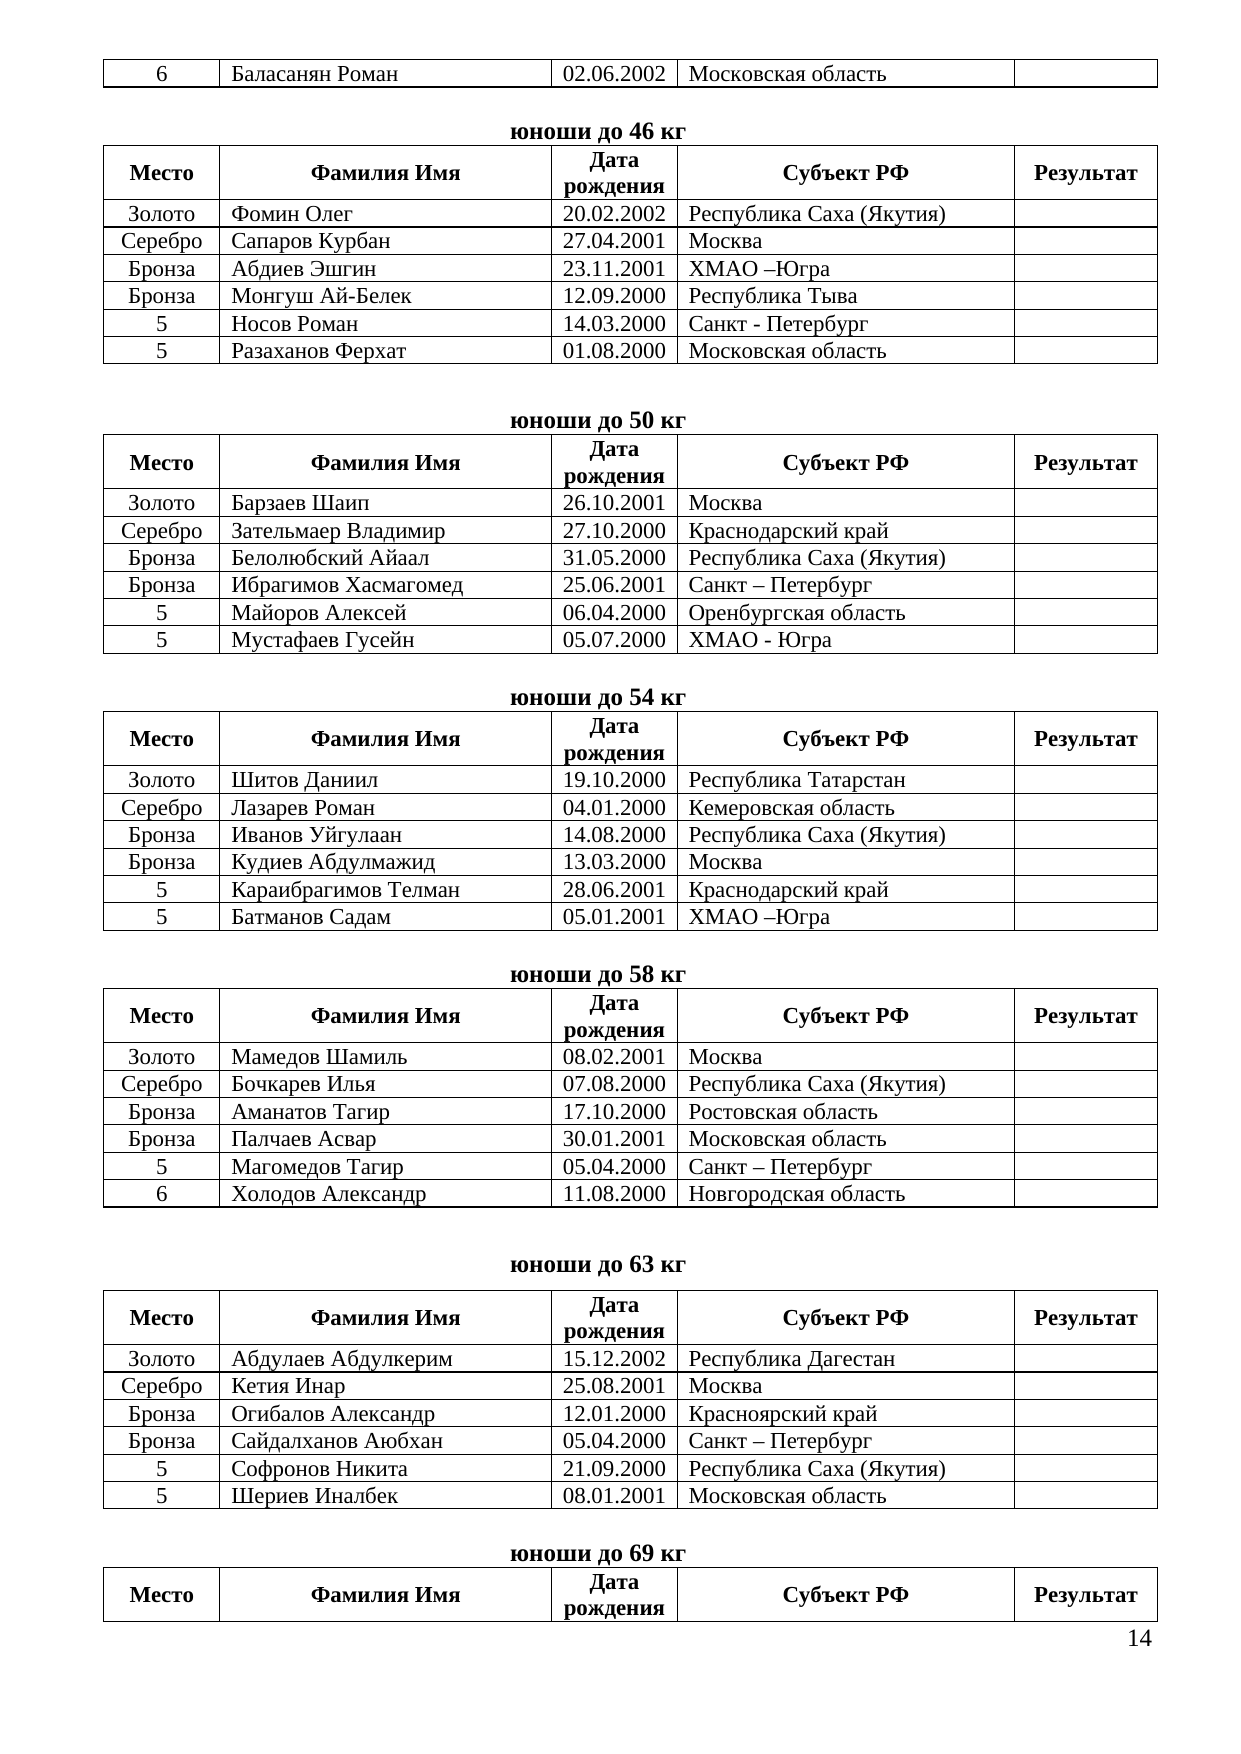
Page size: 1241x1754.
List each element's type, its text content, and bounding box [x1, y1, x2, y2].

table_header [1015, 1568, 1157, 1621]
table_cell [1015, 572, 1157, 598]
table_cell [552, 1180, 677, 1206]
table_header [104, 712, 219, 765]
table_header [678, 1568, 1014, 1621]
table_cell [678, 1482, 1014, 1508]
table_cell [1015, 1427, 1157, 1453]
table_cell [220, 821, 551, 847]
text юноши до 50 кг [44, 406, 1152, 434]
text юноши до 54 кг [44, 682, 1152, 711]
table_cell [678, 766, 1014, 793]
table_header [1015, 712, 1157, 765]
text юноши до 58 кг [44, 959, 1152, 988]
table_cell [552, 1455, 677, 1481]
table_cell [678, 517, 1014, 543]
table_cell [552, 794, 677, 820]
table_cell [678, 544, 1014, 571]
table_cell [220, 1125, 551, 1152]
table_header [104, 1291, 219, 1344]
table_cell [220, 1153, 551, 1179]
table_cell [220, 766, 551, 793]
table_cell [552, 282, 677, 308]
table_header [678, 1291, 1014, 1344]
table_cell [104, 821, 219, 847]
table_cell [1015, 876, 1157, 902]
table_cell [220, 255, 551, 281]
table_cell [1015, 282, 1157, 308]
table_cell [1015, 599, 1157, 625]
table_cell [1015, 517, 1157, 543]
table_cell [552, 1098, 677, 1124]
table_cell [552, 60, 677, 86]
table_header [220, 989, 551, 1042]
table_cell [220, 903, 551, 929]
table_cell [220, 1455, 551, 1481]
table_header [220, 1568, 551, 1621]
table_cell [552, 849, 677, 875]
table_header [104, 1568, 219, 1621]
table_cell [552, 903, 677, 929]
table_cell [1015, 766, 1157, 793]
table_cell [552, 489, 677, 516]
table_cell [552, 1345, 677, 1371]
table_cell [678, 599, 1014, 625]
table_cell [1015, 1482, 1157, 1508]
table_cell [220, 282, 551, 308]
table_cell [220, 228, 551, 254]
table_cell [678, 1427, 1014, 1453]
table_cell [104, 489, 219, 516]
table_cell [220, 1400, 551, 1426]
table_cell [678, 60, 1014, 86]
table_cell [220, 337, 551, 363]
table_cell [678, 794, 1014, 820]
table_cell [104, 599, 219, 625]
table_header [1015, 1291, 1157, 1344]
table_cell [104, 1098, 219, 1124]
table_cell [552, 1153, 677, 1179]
text юноши до 46 кг [44, 116, 1152, 145]
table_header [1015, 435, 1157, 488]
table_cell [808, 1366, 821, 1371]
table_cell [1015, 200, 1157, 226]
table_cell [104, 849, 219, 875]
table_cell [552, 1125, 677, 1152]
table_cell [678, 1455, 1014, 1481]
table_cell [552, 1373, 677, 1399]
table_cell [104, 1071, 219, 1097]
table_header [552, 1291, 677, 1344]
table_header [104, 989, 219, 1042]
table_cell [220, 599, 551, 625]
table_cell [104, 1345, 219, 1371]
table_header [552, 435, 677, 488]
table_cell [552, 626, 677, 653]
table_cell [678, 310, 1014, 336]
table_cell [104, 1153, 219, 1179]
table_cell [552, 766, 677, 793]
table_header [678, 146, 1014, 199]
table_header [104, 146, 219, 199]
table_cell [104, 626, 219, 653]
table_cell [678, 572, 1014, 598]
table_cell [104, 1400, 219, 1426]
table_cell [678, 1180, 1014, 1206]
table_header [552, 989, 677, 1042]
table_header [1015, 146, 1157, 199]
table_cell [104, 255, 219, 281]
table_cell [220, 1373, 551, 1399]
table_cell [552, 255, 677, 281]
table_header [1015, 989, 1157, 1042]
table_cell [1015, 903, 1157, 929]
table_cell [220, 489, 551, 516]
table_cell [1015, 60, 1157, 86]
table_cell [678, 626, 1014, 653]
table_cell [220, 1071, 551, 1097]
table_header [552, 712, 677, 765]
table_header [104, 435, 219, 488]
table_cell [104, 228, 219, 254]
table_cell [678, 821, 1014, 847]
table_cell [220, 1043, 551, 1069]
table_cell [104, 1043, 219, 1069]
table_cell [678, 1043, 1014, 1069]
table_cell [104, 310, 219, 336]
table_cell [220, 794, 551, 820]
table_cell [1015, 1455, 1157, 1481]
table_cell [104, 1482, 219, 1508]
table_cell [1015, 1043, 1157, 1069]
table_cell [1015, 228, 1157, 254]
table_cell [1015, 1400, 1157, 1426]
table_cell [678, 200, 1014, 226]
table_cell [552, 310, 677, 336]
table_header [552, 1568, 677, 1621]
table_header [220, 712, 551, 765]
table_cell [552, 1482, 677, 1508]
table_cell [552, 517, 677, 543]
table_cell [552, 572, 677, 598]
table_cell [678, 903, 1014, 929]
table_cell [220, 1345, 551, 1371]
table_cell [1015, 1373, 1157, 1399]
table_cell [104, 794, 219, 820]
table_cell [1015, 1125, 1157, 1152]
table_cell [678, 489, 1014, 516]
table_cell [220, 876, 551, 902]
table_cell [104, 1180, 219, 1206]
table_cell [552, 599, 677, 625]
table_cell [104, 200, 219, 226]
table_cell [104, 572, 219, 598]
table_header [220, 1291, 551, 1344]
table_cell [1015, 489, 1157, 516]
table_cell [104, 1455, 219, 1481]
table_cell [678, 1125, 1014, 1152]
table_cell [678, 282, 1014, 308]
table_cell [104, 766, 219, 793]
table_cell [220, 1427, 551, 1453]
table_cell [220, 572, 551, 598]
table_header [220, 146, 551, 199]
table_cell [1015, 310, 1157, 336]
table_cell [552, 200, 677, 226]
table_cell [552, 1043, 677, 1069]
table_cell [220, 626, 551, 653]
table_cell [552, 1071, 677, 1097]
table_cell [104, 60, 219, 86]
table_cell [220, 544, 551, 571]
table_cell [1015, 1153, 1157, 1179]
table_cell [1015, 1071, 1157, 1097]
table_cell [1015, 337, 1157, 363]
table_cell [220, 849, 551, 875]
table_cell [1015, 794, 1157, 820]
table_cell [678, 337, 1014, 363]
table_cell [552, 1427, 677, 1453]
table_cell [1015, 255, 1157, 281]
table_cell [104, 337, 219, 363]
text юноши до 63 кг [44, 1249, 1152, 1277]
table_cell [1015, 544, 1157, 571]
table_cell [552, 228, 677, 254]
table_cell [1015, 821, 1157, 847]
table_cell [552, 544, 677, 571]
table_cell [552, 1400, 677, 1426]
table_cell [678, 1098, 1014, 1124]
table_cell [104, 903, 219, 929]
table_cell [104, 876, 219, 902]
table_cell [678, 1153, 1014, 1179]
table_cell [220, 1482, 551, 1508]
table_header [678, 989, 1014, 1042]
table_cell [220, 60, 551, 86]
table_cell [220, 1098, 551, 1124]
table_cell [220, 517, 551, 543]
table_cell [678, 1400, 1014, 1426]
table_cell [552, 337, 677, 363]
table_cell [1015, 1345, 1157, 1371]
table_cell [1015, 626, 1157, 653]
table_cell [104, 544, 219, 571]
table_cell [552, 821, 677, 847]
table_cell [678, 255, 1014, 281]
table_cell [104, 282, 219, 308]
text юноши до 69 кг [44, 1538, 1152, 1567]
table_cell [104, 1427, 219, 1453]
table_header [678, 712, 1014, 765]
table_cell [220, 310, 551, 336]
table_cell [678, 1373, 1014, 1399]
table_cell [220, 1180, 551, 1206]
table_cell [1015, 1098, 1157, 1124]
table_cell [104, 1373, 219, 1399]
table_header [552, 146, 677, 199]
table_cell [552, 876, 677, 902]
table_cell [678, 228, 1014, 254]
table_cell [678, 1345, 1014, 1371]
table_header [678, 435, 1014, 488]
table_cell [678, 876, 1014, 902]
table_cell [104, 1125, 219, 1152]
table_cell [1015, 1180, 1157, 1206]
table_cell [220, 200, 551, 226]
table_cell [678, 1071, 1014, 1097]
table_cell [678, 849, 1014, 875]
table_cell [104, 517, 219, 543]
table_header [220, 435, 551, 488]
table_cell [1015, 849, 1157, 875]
